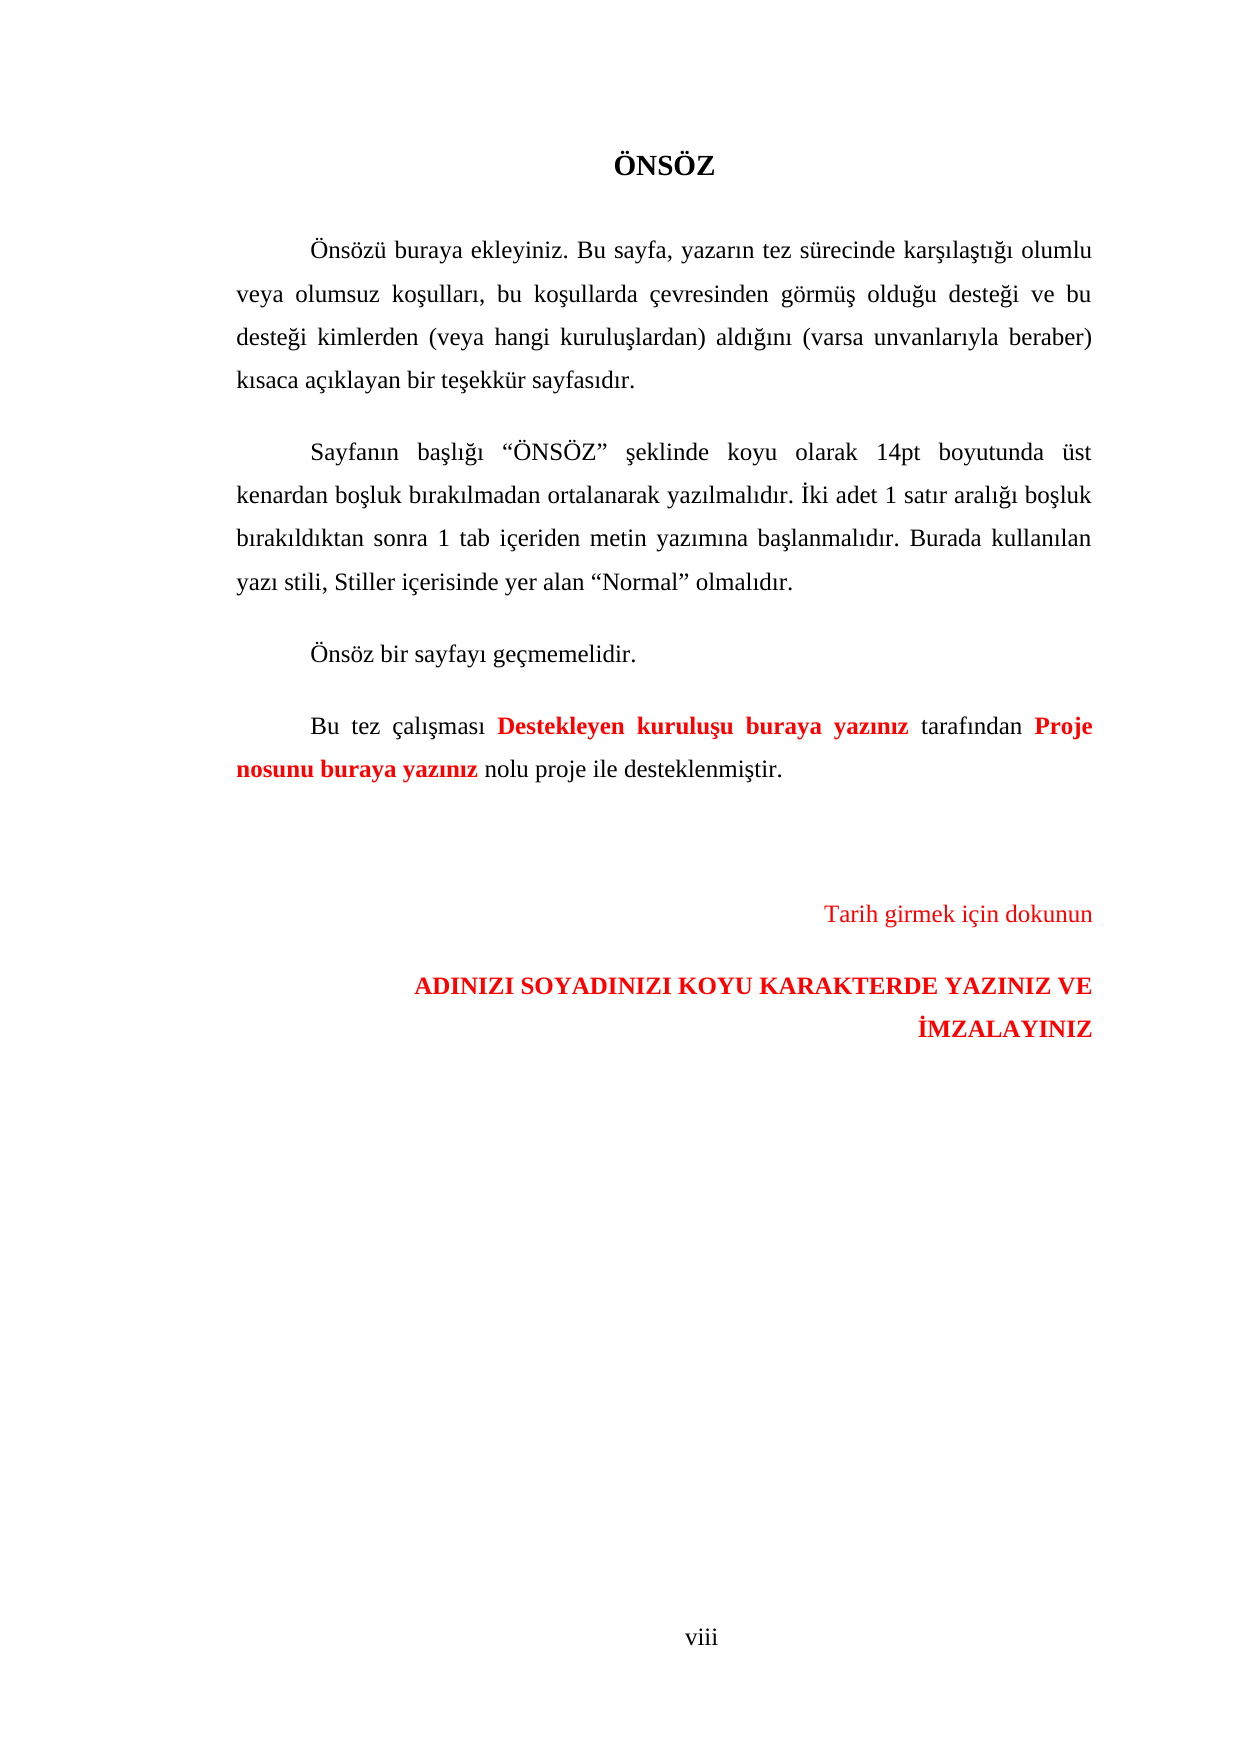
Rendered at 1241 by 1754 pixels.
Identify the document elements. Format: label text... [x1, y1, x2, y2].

text Önsözü buraya ekleyiniz. Bu sayfa, yazarın tez sürecinde karşılaştığı olumlu veya olumsuz koşulları, bu koşullarda çevresinden görmüş olduğu desteği ve bu desteği kimlerden (veya hangi kuruluşlardan) aldığını (varsa unvanlarıyla beraber) kısaca açıklayan bir teşekkür sayfasıdır. [236, 236, 1092, 394]
text Önsöz bir sayfayı geçmemelidir. [236, 639, 1092, 668]
text Bu tez çalışması tarafından nolu proje ile desteklenmiştir. [236, 711, 1092, 783]
text Sayfanın başlığı “ÖNSÖZ” şeklinde koyu olarak 14pt boyutunda üst kenardan boşluk bırakılmadan ortalanarak yazılmalıdır. İki adet 1 satır aralığı boşluk bırakıldıktan sonra 1 tab içeriden metin yazımına başlanmalıdır. Burada kullanılan yazı stili, Stiller içerisinde yer alan “Normal” olmalıdır. [236, 437, 1092, 595]
